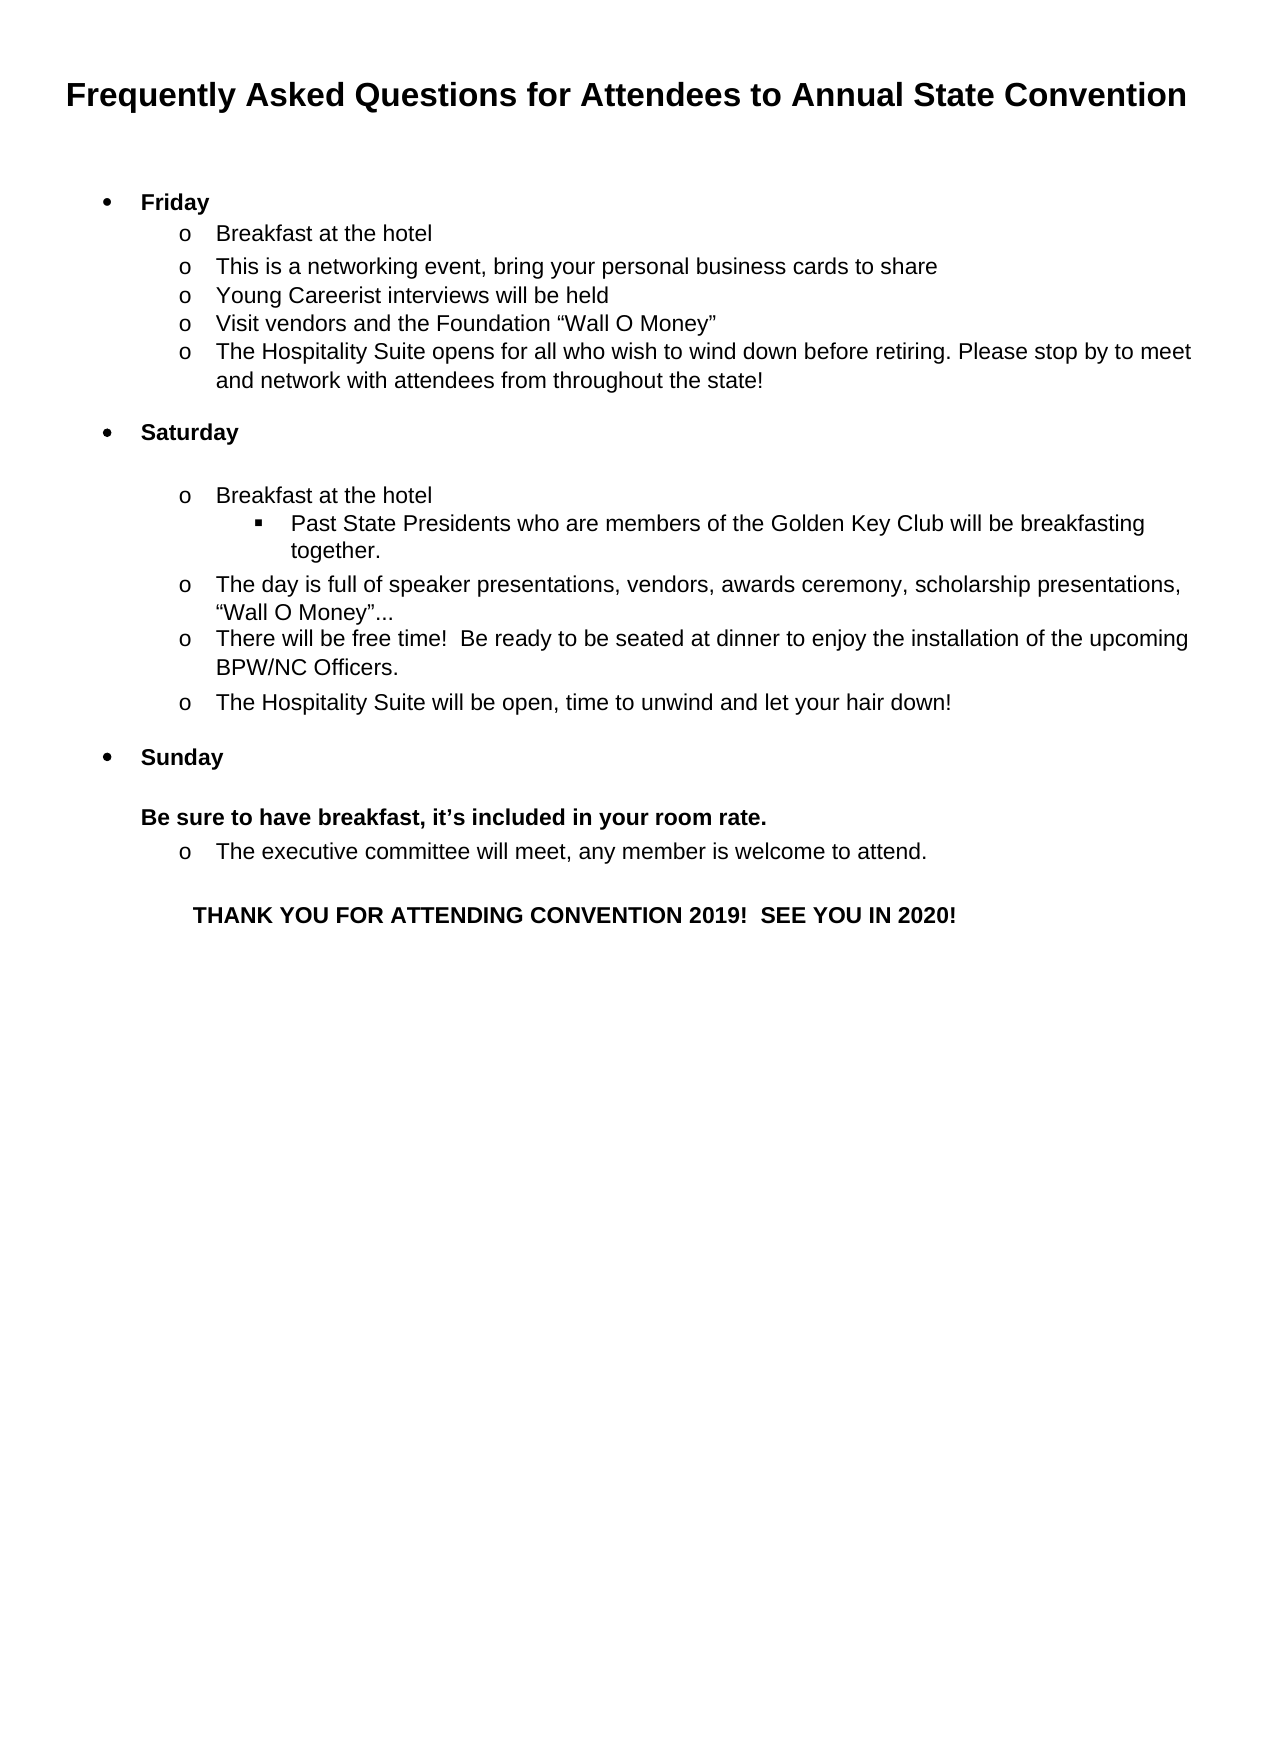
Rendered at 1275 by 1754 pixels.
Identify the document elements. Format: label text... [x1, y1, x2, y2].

list The day is full of speaker presentations, vendors, awards ceremony, scholarship presentations, “Wall O Money”... [178, 571, 1219, 625]
list The Hospitality Suite will be open, time to unwind and let your hair down! [178, 689, 1219, 717]
list Young Careerist interviews will be held [178, 282, 1219, 310]
text Be sure to have breakfast, it’s included in your room rate. [141, 777, 1219, 830]
list This is a networking event, bring your personal business cards to share [178, 253, 1219, 282]
list Friday [103, 189, 1219, 215]
list Sunday [103, 743, 1219, 770]
list Past State Presidents who are members of the Golden Key Club will be breakfasting together. [253, 510, 1219, 563]
list Saturday [103, 419, 1219, 446]
list The Hospitality Suite opens for all who wish to wind down before retiring. Please stop by to meet and network with attendees from throughout the state! [178, 338, 1219, 393]
list Visit vendors and the Foundation “Wall O Money” [178, 310, 1219, 338]
list There will be free time! Be ready to be seated at dinner to enjoy the installation of the upcoming BPW/NC Officers. [178, 625, 1219, 680]
list Breakfast at the hotel [178, 220, 1219, 248]
list The executive committee will meet, any member is welcome to attend. [178, 838, 1219, 866]
list Breakfast at the hotel [178, 482, 1219, 510]
text THANK YOU FOR ATTENDING CONVENTION 2019! SEE YOU IN 2020! [66, 902, 1219, 928]
